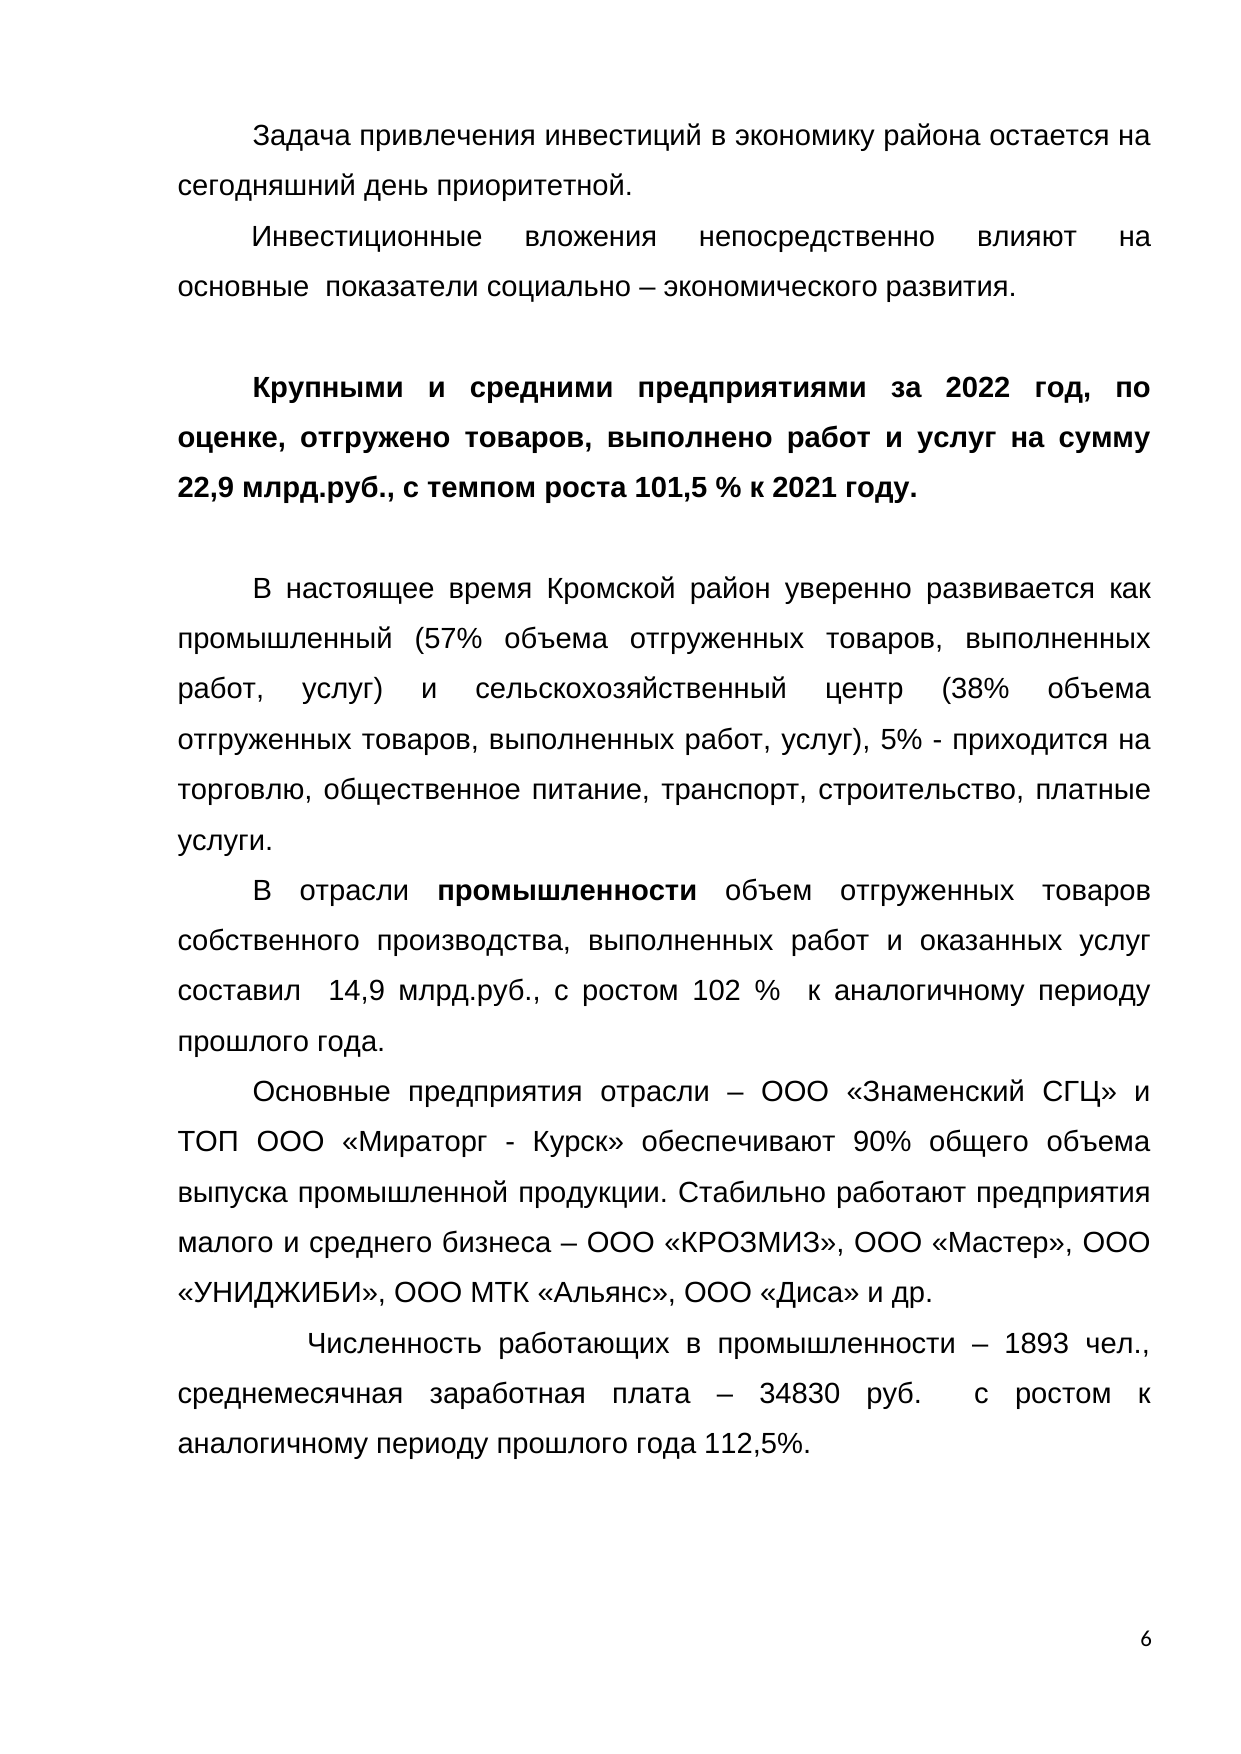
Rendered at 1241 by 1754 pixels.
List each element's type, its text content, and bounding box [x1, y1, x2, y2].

text Инвестиционные вложения непосредственно влияют на основные показатели социально – экономического развития. [177, 219, 1152, 303]
text В отрасли промышленности объем отгруженных товаров собственного производства, выполненных работ и оказанных услуг составил 14,9 млрд.руб., с ростом 102 % к аналогичному периоду прошлого года. [177, 873, 1152, 1057]
text Крупными и средними предприятиями за 2022 год, по оценке, отгружено товаров, выполнено работ и услуг на сумму 22,9 млрд.руб., с темпом роста 101,5 % к 2021 году. [177, 370, 1152, 504]
list Основные предприятия отрасли – ООО «Знаменский СГЦ» и ТОП ООО «Мираторг - Курск» обеспечивают 90% общего объема выпуска промышленной продукции. Стабильно работают предприятия малого и среднего бизнеса – ООО «КРОЗМИЗ», ООО «Мастер», ООО «УНИДЖИБИ», ООО МТК «Альянс», ООО «Диса» и др. [177, 1074, 1152, 1309]
list Численность работающих в промышленности – 1893 чел., среднемесячная заработная плата – 34830 руб. с ростом к аналогичному периоду прошлого года 112,5%. [177, 1326, 1152, 1460]
text В настоящее время Кромской район уверенно развивается как промышленный (57% объема отгруженных товаров, выполненных работ, услуг) и сельскохозяйственный центр (38% объема отгруженных товаров, выполненных работ, услуг), 5% - приходится на торговлю, общественное питание, транспорт, строительство, платные услуги. [177, 571, 1152, 856]
text Задача привлечения инвестиций в экономику района остается на сегодняшний день приоритетной. [177, 118, 1152, 202]
